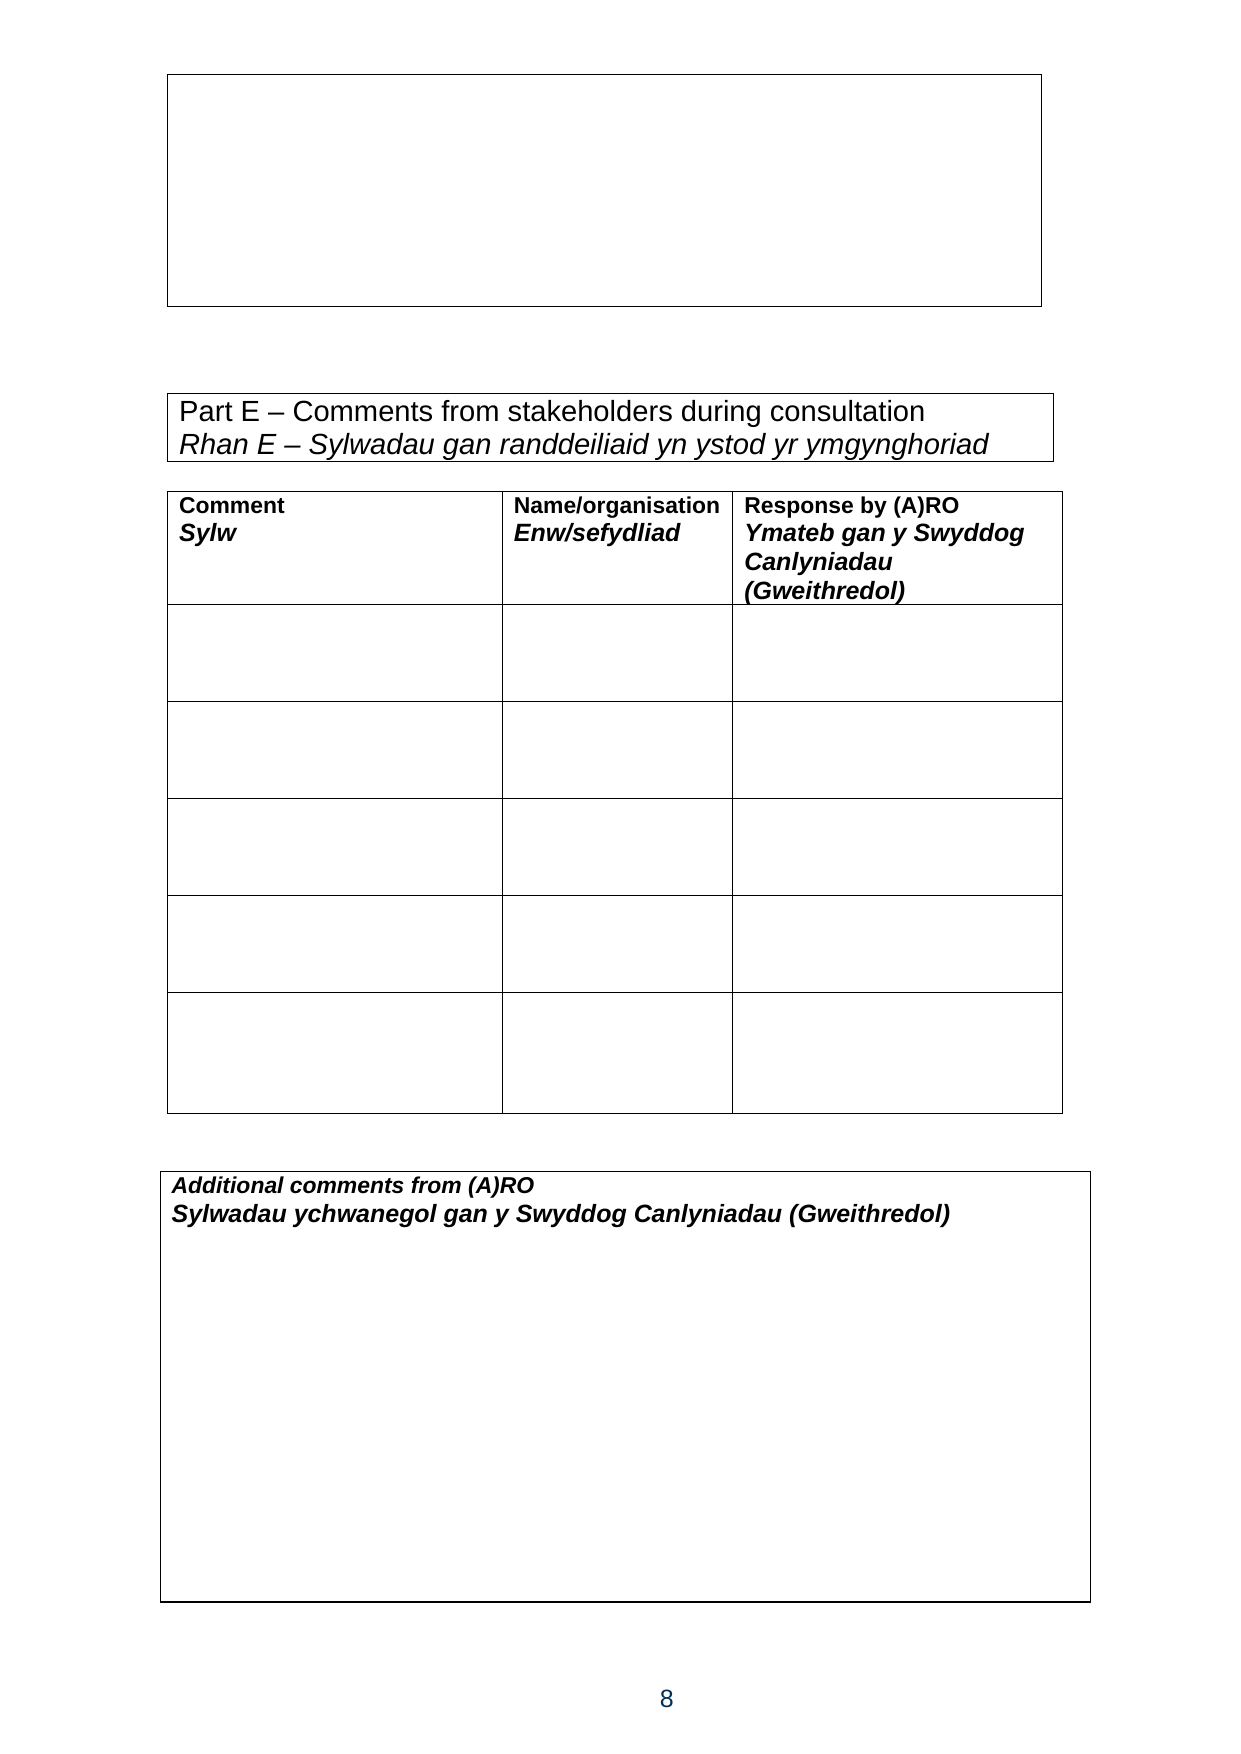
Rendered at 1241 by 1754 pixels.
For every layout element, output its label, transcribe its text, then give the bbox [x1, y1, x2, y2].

table_cell [503, 605, 732, 701]
table_cell [733, 993, 1062, 1113]
table_header Additional comments from (A)RO Sylwadau ychwanegol gan y Swyddog Canlyniadau (Gweithredol) [161, 1172, 1090, 1601]
table_cell [733, 605, 1062, 701]
table_cell [168, 799, 502, 895]
table_cell [503, 799, 732, 895]
table_cell [733, 896, 1062, 992]
table_cell [503, 896, 732, 992]
table_header Name/organisation Enw/sefydliad [503, 492, 732, 604]
table_header Comment Sylw [168, 492, 502, 604]
table_cell [503, 702, 732, 798]
table_header Response by (A)RO Ymateb gan y Swyddog Canlyniadau (Gweithredol) [733, 492, 1062, 604]
table_cell [168, 605, 502, 701]
table_cell [168, 896, 502, 992]
table_cell [168, 702, 502, 798]
table_header Part E – Comments from stakeholders during consultation Rhan E – Sylwadau gan randdeiliaid yn ystod yr ymgynghoriad [168, 394, 1053, 461]
table_cell [503, 993, 732, 1113]
table_cell [733, 702, 1062, 798]
table_cell [733, 799, 1062, 895]
table_cell [168, 993, 502, 1113]
table_header [168, 75, 1041, 306]
